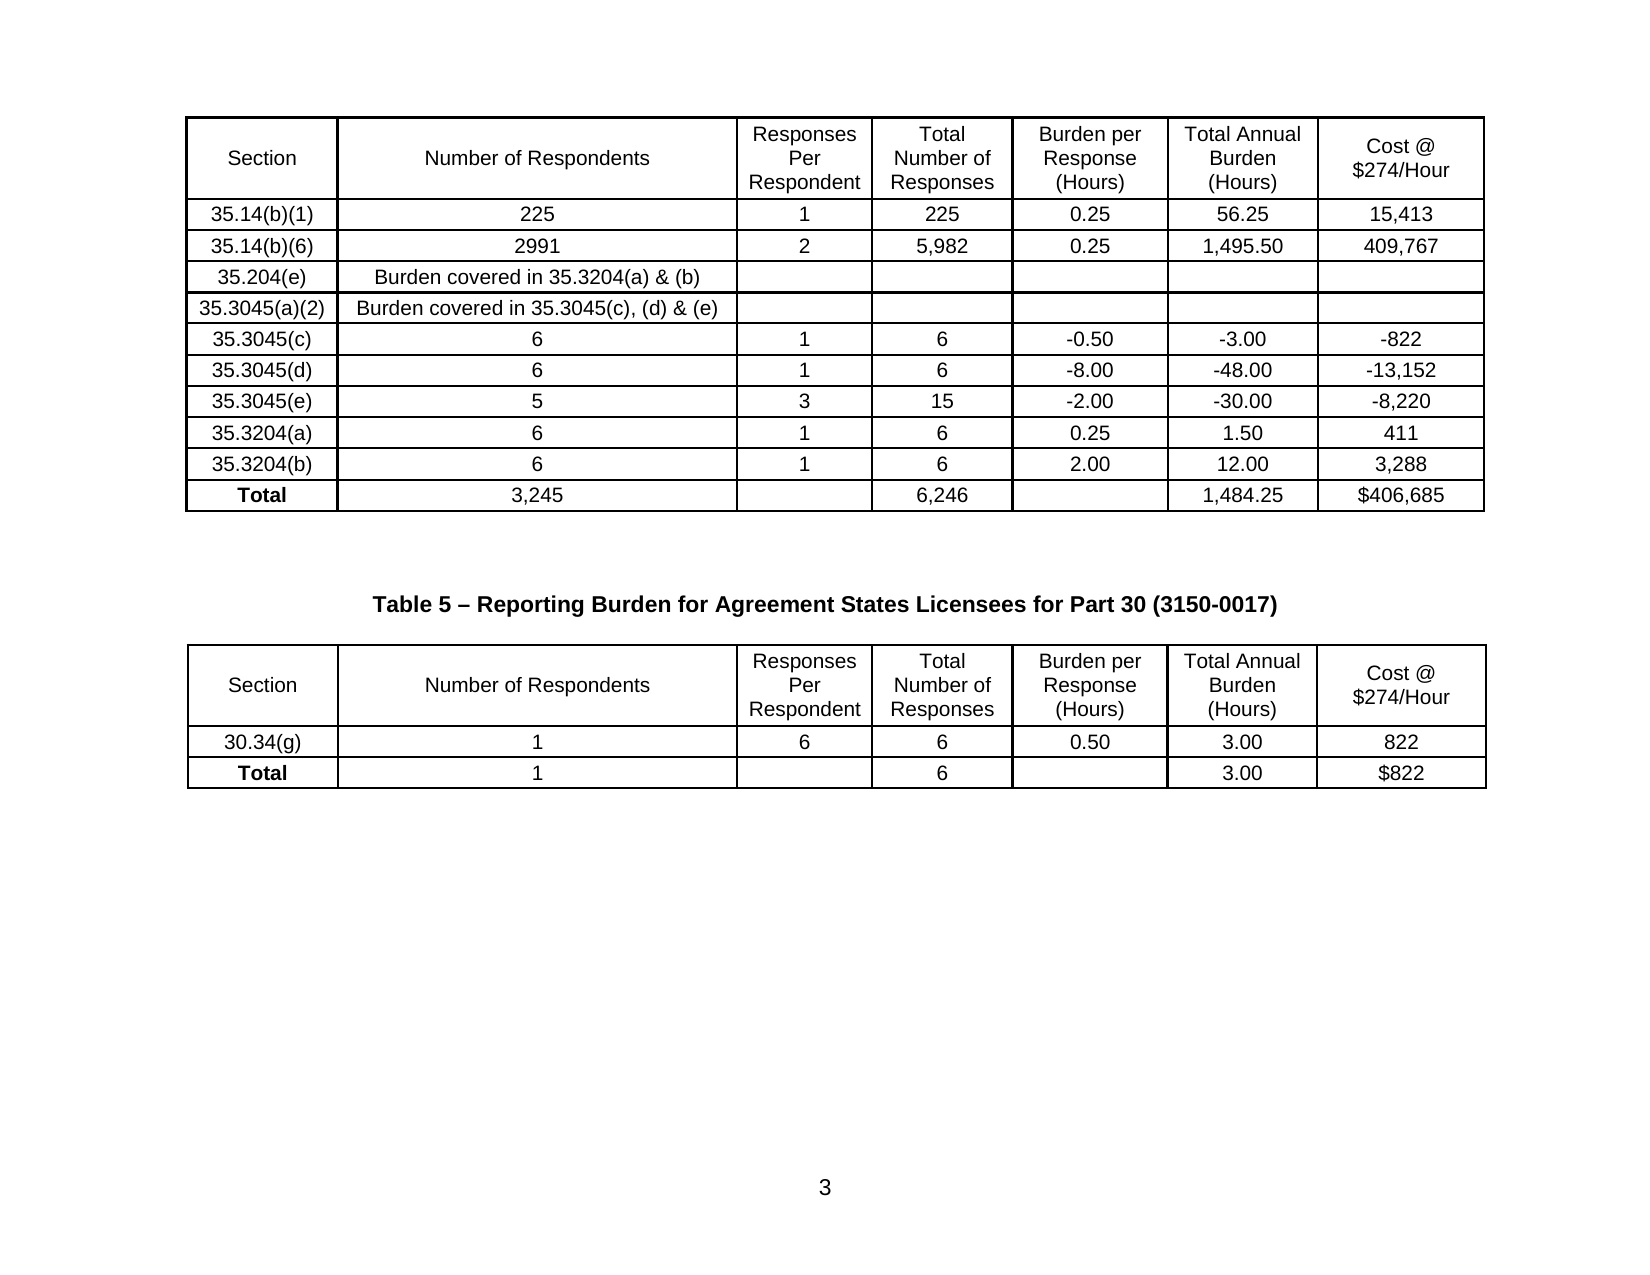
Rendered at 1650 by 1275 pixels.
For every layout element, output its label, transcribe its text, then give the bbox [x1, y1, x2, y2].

table_cell 3.00 [1169, 727, 1316, 756]
table_header Total Number of Responses [873, 646, 1011, 725]
table_header Total Annual Burden (Hours) [1169, 119, 1317, 198]
table_header Section [188, 119, 336, 198]
table_cell [1014, 262, 1167, 291]
table_cell 6 [873, 356, 1011, 385]
table_cell 56.25 [1169, 200, 1317, 229]
table_cell 6,246 [873, 481, 1011, 510]
table_cell 35.14(b)(1) [188, 200, 336, 229]
table_cell 35.3045(c) [188, 324, 336, 353]
table_cell 6 [873, 727, 1011, 756]
table_cell [738, 262, 871, 291]
table_cell 1,484.25 [1169, 481, 1317, 510]
table_cell -2.00 [1014, 387, 1167, 416]
table_cell 225 [873, 200, 1011, 229]
table_cell 1 [738, 356, 871, 385]
table_cell 6 [873, 758, 1011, 787]
table_cell -0.50 [1014, 324, 1167, 353]
table_cell 6 [738, 727, 871, 756]
table_cell 35.3204(a) [188, 418, 336, 447]
table_cell -48.00 [1169, 356, 1317, 385]
table_cell 1 [738, 449, 871, 478]
table_cell 3,245 [339, 481, 736, 510]
table_cell 12.00 [1169, 449, 1317, 478]
text Table 5 – Reporting Burden for Agreement States Licensees for Part 30 (3150-0017) [187, 591, 1462, 617]
table_header Responses Per Respondent [738, 119, 871, 198]
table_cell [738, 481, 871, 510]
table_cell 409,767 [1319, 231, 1483, 260]
table_cell [1169, 294, 1317, 322]
table_cell [1319, 262, 1483, 291]
table_header Responses Per Respondent [738, 646, 871, 725]
table_cell [1319, 294, 1483, 322]
table_cell 6 [339, 449, 736, 478]
table_cell 6 [873, 449, 1011, 478]
table_cell 3,288 [1319, 449, 1483, 478]
table_cell $406,685 [1319, 481, 1483, 510]
table_cell 30.34(g) [189, 727, 337, 756]
table_cell [738, 294, 871, 322]
table_header Number of Respondents [339, 119, 736, 198]
table_header Cost @ $274/Hour [1319, 119, 1483, 198]
table_cell 35.3204(b) [188, 449, 336, 478]
table_cell 2991 [339, 231, 736, 260]
table_cell 15,413 [1319, 200, 1483, 229]
table_cell 6 [339, 356, 736, 385]
table_cell 1 [339, 758, 736, 787]
table_cell 35.204(e) [188, 262, 336, 291]
table_cell 225 [339, 200, 736, 229]
table_cell 1 [738, 418, 871, 447]
table_cell Total [188, 481, 336, 510]
table_cell 6 [873, 418, 1011, 447]
table_cell 1 [738, 200, 871, 229]
table_cell Total [189, 758, 337, 787]
table_cell Burden covered in 35.3204(a) & (b) [339, 262, 736, 291]
table_cell [1014, 481, 1167, 510]
table_cell -822 [1319, 324, 1483, 353]
table_cell [738, 758, 871, 787]
table_cell 5,982 [873, 231, 1011, 260]
table_cell 0.50 [1014, 727, 1166, 756]
table_cell 5 [339, 387, 736, 416]
table_cell 3.00 [1169, 758, 1316, 787]
table_cell -3.00 [1169, 324, 1317, 353]
table_cell -8.00 [1014, 356, 1167, 385]
table_header Cost @ $274/Hour [1318, 646, 1485, 725]
table_cell 35.3045(e) [188, 387, 336, 416]
table_cell 35.3045(a)(2) [188, 294, 336, 322]
table_cell [873, 262, 1011, 291]
table_cell [1014, 294, 1167, 322]
table_cell 6 [873, 324, 1011, 353]
table_cell 6 [339, 324, 736, 353]
table_cell $822 [1318, 758, 1485, 787]
table_cell 1,495.50 [1169, 231, 1317, 260]
table_cell 3 [738, 387, 871, 416]
table_header Burden per Response (Hours) [1014, 119, 1167, 198]
table_cell 35.3045(d) [188, 356, 336, 385]
table_cell 822 [1318, 727, 1485, 756]
table_header Total Number of Responses [873, 119, 1011, 198]
table_cell 6 [339, 418, 736, 447]
table_cell Burden covered in 35.3045(c), (d) & (e) [339, 294, 736, 322]
table_header Section [189, 646, 337, 725]
table_header Number of Respondents [339, 646, 736, 725]
table_cell [1014, 758, 1166, 787]
table_cell 411 [1319, 418, 1483, 447]
table_cell -30.00 [1169, 387, 1317, 416]
table_cell 1 [738, 324, 871, 353]
table_cell 2 [738, 231, 871, 260]
table_cell 1 [339, 727, 736, 756]
table_cell [1169, 262, 1317, 291]
table_header Burden per Response (Hours) [1014, 646, 1166, 725]
table_cell -8,220 [1319, 387, 1483, 416]
table_cell 1.50 [1169, 418, 1317, 447]
table_cell 0.25 [1014, 231, 1167, 260]
table_cell 2.00 [1014, 449, 1167, 478]
table_cell [873, 294, 1011, 322]
table_cell 0.25 [1014, 418, 1167, 447]
table_cell 35.14(b)(6) [188, 231, 336, 260]
table_header Total Annual Burden (Hours) [1169, 646, 1316, 725]
table_cell 15 [873, 387, 1011, 416]
table_cell -13,152 [1319, 356, 1483, 385]
table_cell 0.25 [1014, 200, 1167, 229]
